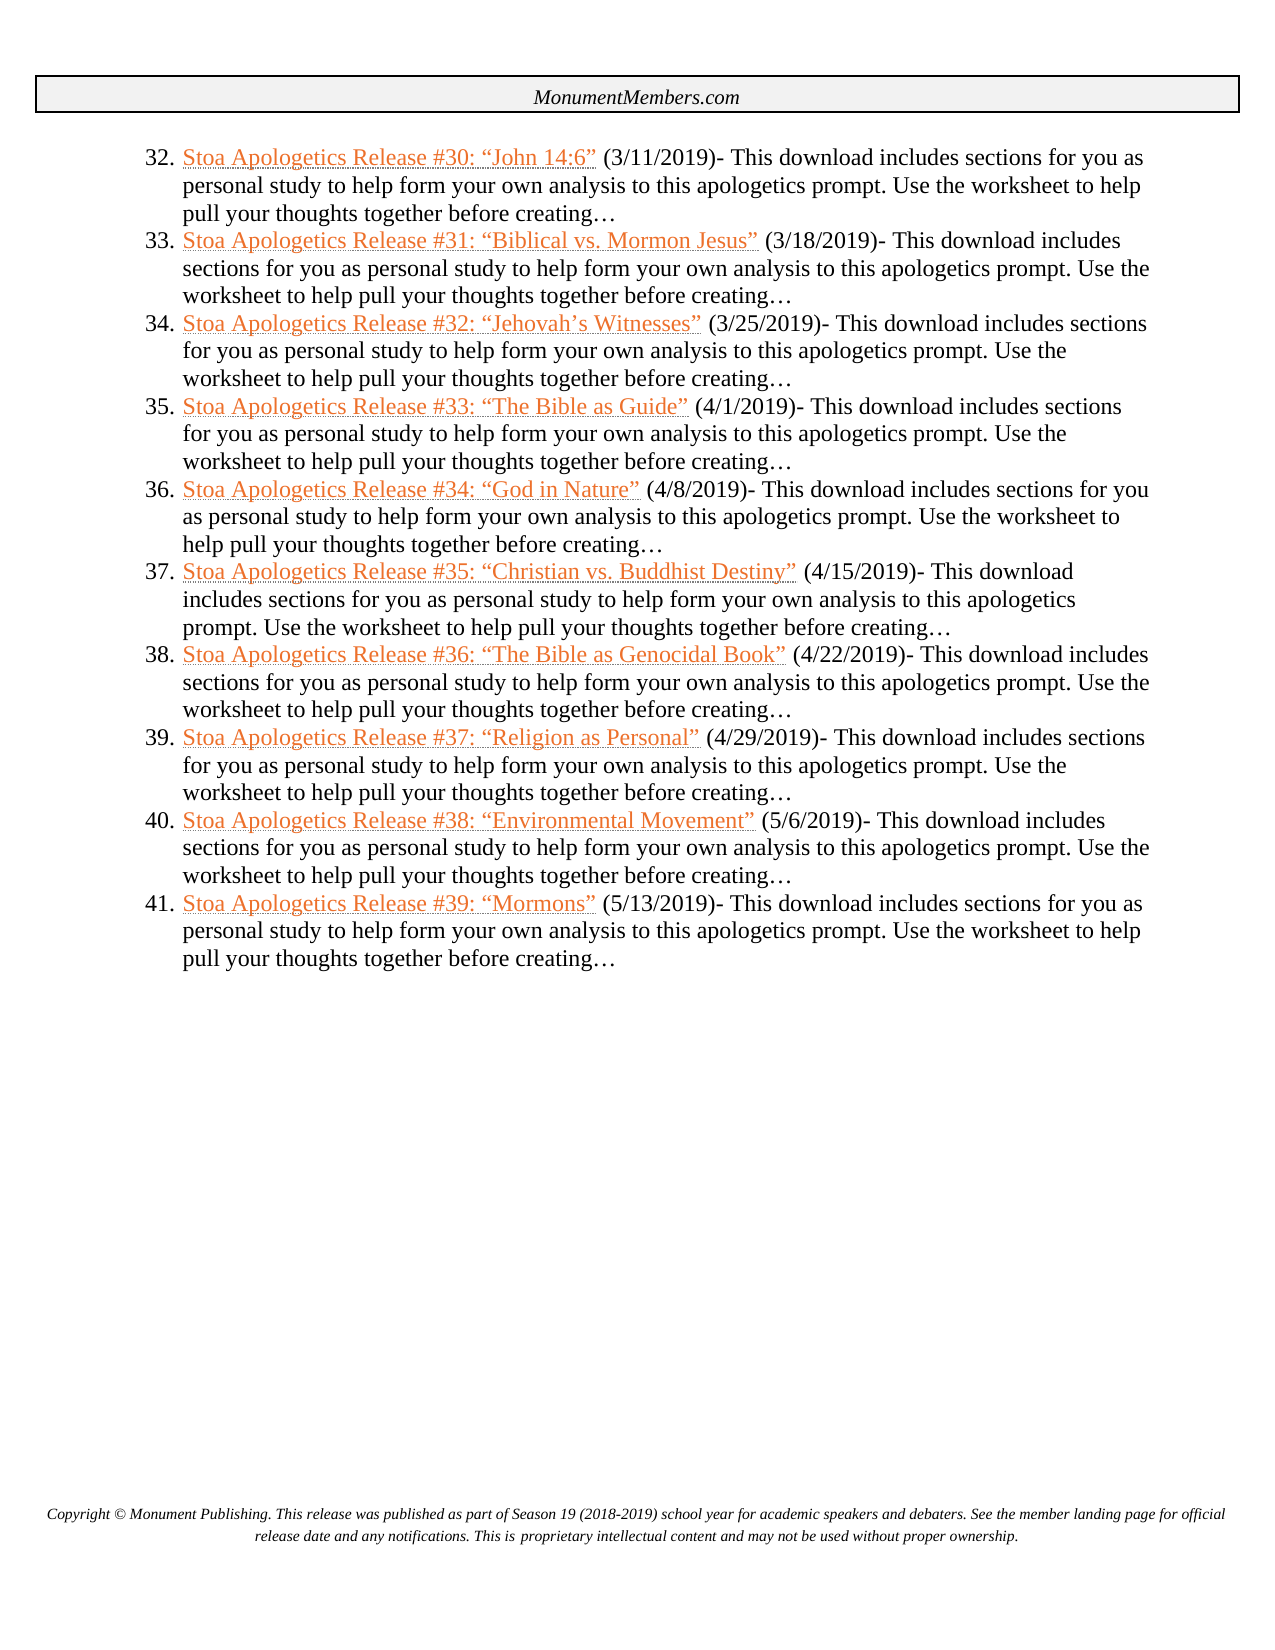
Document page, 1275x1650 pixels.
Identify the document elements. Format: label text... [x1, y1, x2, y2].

list Stoa Apologetics Release #32: “Jehovah’s Witnesses” (3/25/2019)- This download includes sections for you as personal study to help form your own analysis to this apologetics prompt. Use the worksheet to help pull your thoughts together before creating… [145, 309, 1155, 392]
list Stoa Apologetics Release #30: “John 14:6” (3/11/2019)- This download includes sections for you as personal study to help form your own analysis to this apologetics prompt. Use the worksheet to help pull your thoughts together before creating… [145, 143, 1155, 226]
list Stoa Apologetics Release #38: “Environmental Movement” (5/6/2019)- This download includes sections for you as personal study to help form your own analysis to this apologetics prompt. Use the worksheet to help pull your thoughts together before creating… [145, 806, 1155, 889]
list Stoa Apologetics Release #39: “Mormons” (5/13/2019)- This download includes sections for you as personal study to help form your own analysis to this apologetics prompt. Use the worksheet to help pull your thoughts together before creating… [145, 889, 1155, 971]
list Stoa Apologetics Release #31: “Biblical vs. Mormon Jesus” (3/18/2019)- This download includes sections for you as personal study to help form your own analysis to this apologetics prompt. Use the worksheet to help pull your thoughts together before creating… [145, 226, 1155, 309]
list Stoa Apologetics Release #37: “Religion as Personal” (4/29/2019)- This download includes sections for you as personal study to help form your own analysis to this apologetics prompt. Use the worksheet to help pull your thoughts together before creating… [145, 723, 1155, 806]
list Stoa Apologetics Release #36: “The Bible as Genocidal Book” (4/22/2019)- This download includes sections for you as personal study to help form your own analysis to this apologetics prompt. Use the worksheet to help pull your thoughts together before creating… [145, 640, 1155, 723]
list Stoa Apologetics Release #33: “The Bible as Guide” (4/1/2019)- This download includes sections for you as personal study to help form your own analysis to this apologetics prompt. Use the worksheet to help pull your thoughts together before creating… [145, 392, 1155, 474]
list Stoa Apologetics Release #35: “Christian vs. Buddhist Destiny” (4/15/2019)- This download includes sections for you as personal study to help form your own analysis to this apologetics prompt. Use the worksheet to help pull your thoughts together before creating… [145, 557, 1155, 640]
list Stoa Apologetics Release #34: “God in Nature” (4/8/2019)- This download includes sections for you as personal study to help form your own analysis to this apologetics prompt. Use the worksheet to help pull your thoughts together before creating… [145, 474, 1155, 557]
